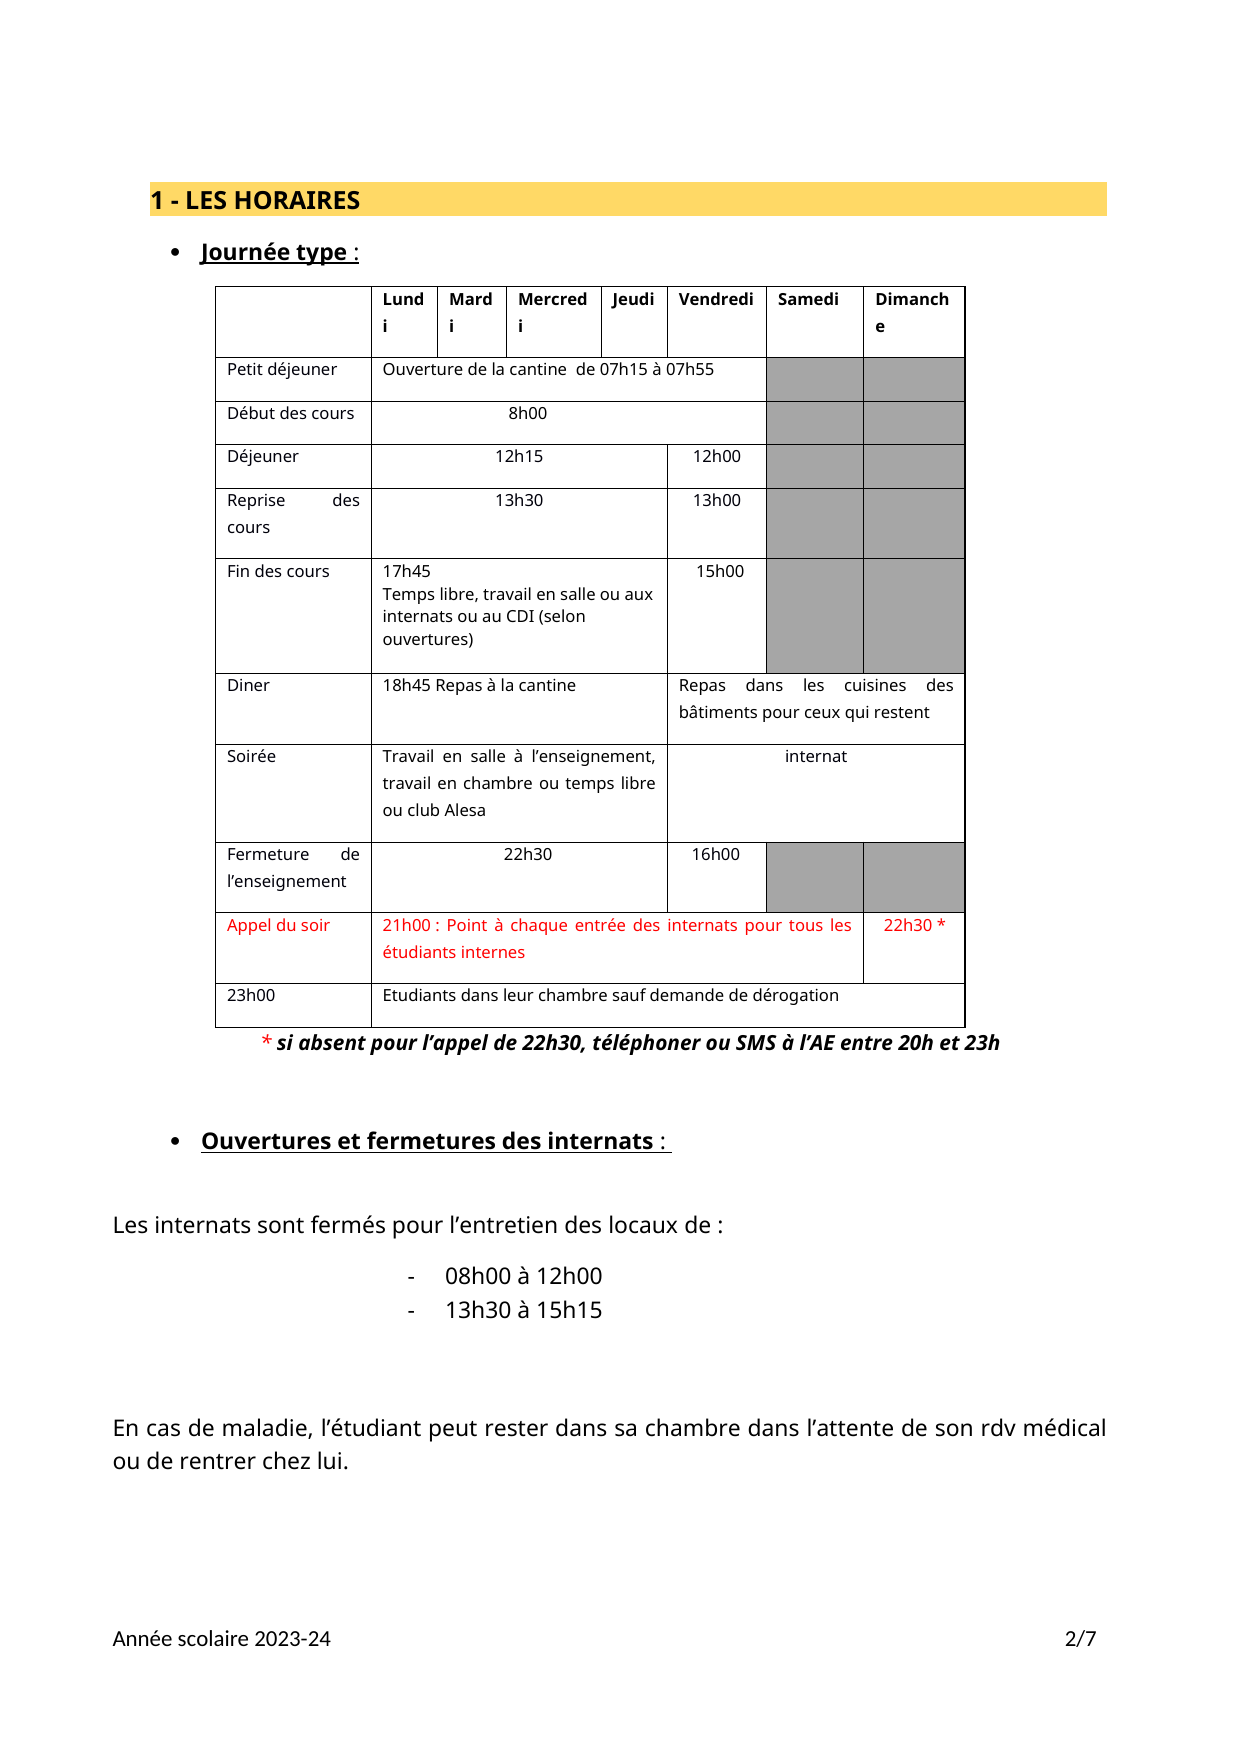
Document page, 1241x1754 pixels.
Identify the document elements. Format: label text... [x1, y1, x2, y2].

table_header Mardi [438, 287, 506, 357]
table_cell 22h30 * [864, 913, 964, 983]
list Journée type : [171, 236, 1107, 267]
table_cell Etudiants dans leur chambre sauf demande de dérogation [372, 984, 964, 1027]
table_cell [767, 402, 863, 444]
table_cell [767, 559, 863, 673]
text En cas de maladie, l’étudiant peut rester dans sa chambre dans l’attente de son rdv médical ou de rentrer chez lui. [112, 1412, 1107, 1477]
table_cell [767, 489, 863, 558]
table_cell [864, 445, 964, 488]
table_cell Petit déjeuner [216, 358, 371, 401]
table_cell Diner [216, 674, 371, 744]
table_cell 22h30 [372, 843, 667, 912]
text * si absent pour l’appel de 22h30, téléphoner ou SMS à l’AE entre 20h et 23h [186, 1028, 1107, 1056]
table_cell Travail en salle à l’enseignement, travail en chambre ou temps libre ou club Alesa [372, 745, 667, 842]
table_cell 12h00 [668, 445, 766, 488]
table_header Lundi [372, 287, 437, 357]
table_header Vendredi [668, 287, 766, 357]
table_cell [864, 843, 964, 912]
table_cell internat [668, 745, 964, 842]
text Les internats sont fermés pour l’entretien des locaux de : [112, 1209, 1107, 1241]
table_cell [767, 445, 863, 488]
table_cell 18h45 Repas à la cantine [372, 674, 667, 744]
table_header Jeudi [602, 287, 667, 357]
table_cell Déjeuner [216, 445, 371, 488]
list 13h30 à 15h15 [407, 1294, 1107, 1325]
table_cell 23h00 [216, 984, 371, 1027]
table_header Mercredi [507, 287, 601, 357]
table_cell Soirée [216, 745, 371, 842]
table_cell 16h00 [668, 843, 766, 912]
text 1 - LES HORAIRES [150, 182, 1107, 216]
table_cell 17h45 Temps libre, travail en salle ou aux internats ou au CDI (selon ouvertures) [372, 559, 667, 673]
table_cell 8h00 [372, 402, 766, 444]
table_cell 12h15 [372, 445, 667, 488]
list 08h00 à 12h00 [407, 1260, 1107, 1291]
table_cell 13h00 [668, 489, 766, 558]
table_header Dimanche [864, 287, 964, 357]
table_header Samedi [767, 287, 863, 357]
table_cell Fin des cours [216, 559, 371, 673]
table_cell [767, 843, 863, 912]
table_cell Fermeture de l’enseignement [216, 843, 371, 912]
table_cell 15h00 [668, 559, 766, 673]
table_header [216, 287, 371, 357]
table_cell Ouverture de la cantine de 07h15 à 07h55 [372, 358, 766, 401]
table_cell Appel du soir [216, 913, 371, 983]
table_cell Reprise des cours [216, 489, 371, 558]
table_cell Repas dans les cuisines des bâtiments pour ceux qui restent [668, 674, 964, 744]
table_cell Début des cours [216, 402, 371, 444]
table_cell [864, 358, 964, 401]
table_cell [864, 489, 964, 558]
table_cell [864, 402, 964, 444]
table_cell 21h00 : Point à chaque entrée des internats pour tous les étudiants internes [372, 913, 863, 983]
table_cell [864, 559, 964, 673]
list Ouvertures et fermetures des internats : [171, 1125, 1107, 1157]
table_cell [767, 358, 863, 401]
table_cell 13h30 [372, 489, 667, 558]
